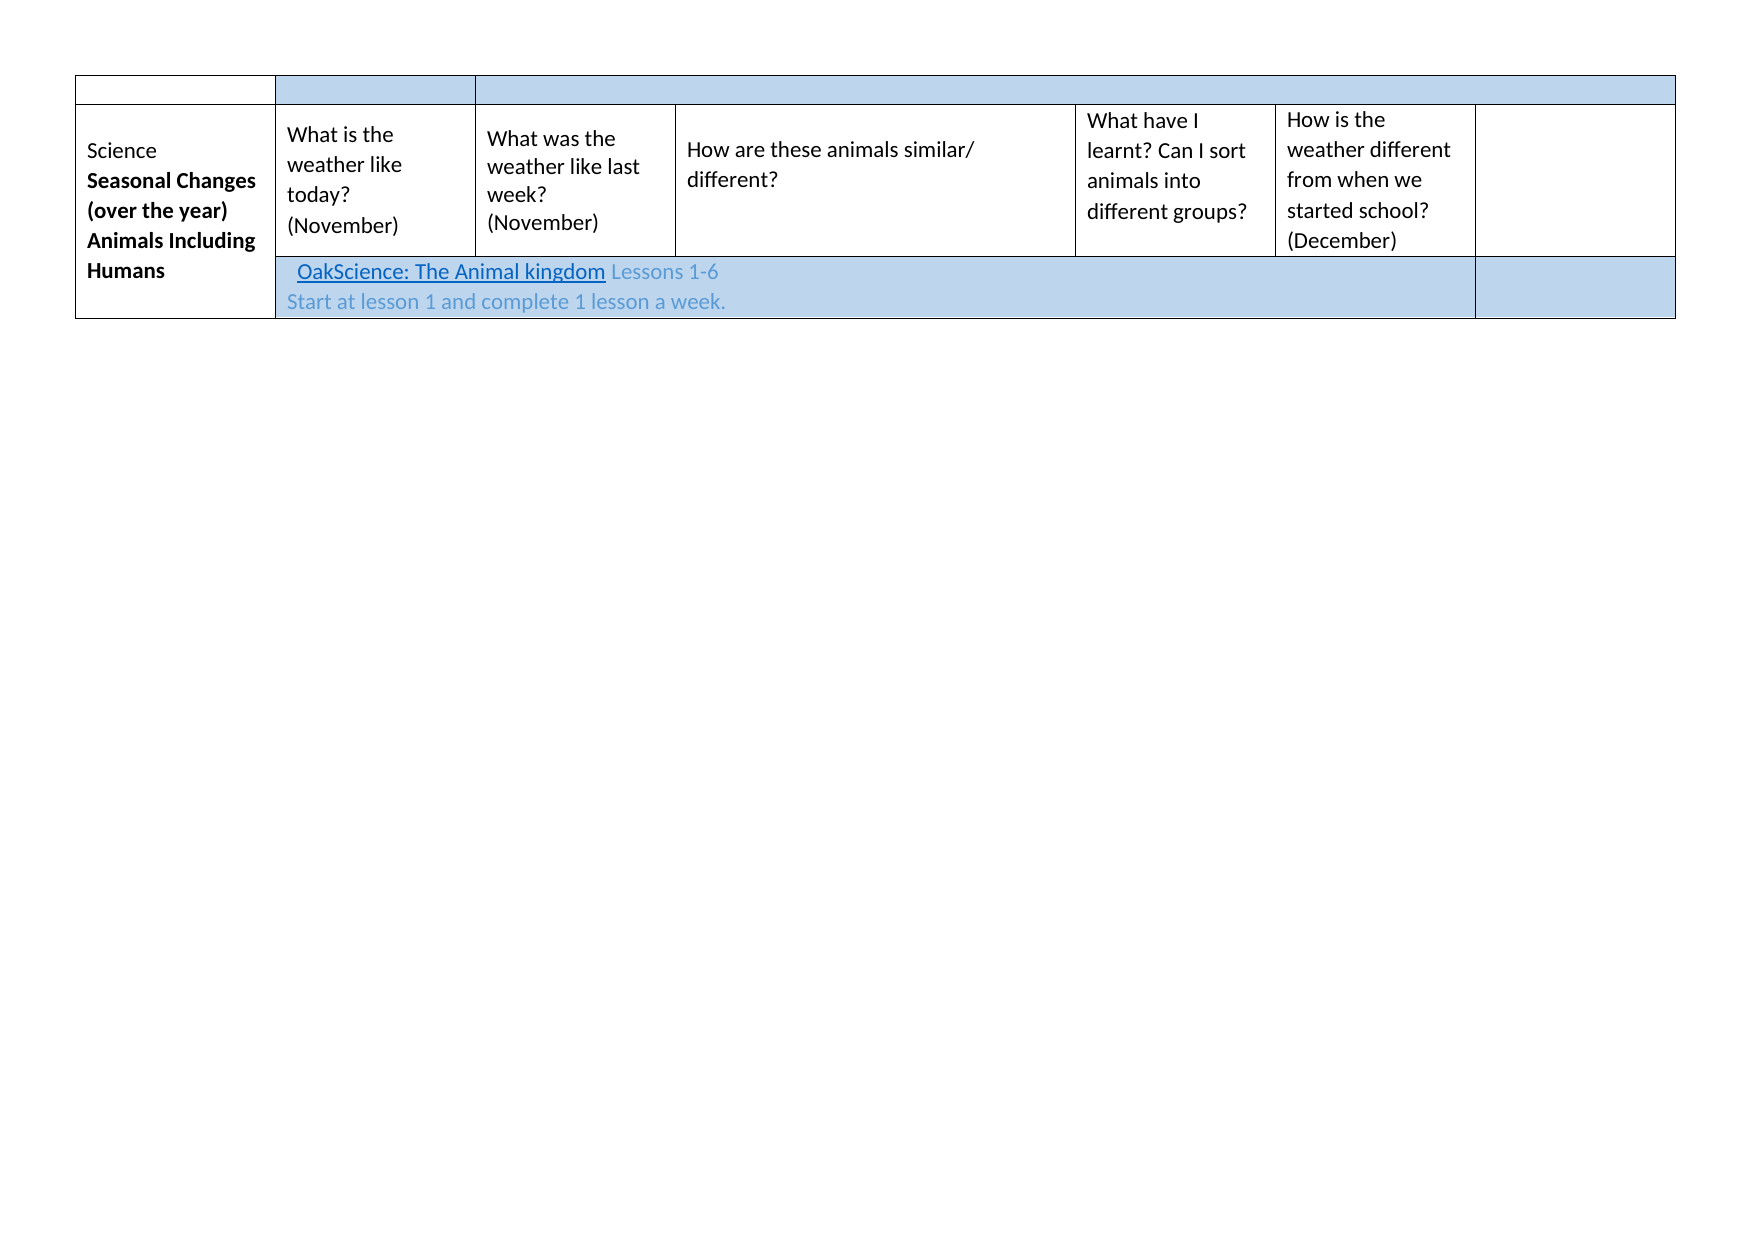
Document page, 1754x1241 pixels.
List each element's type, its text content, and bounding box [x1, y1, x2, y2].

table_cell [476, 76, 1675, 104]
table_cell [1476, 105, 1675, 256]
table_cell What have I learnt? Can I sort animals into different groups? [1076, 105, 1275, 256]
table_cell What is the weather like today? (November) [276, 105, 475, 256]
table_cell What was the weather like last week? (November) [476, 105, 675, 256]
table_cell How is the weather different from when we started school? (December) [1276, 105, 1475, 256]
table_cell Science Seasonal Changes (over the year) Animals Including Humans [76, 105, 275, 317]
table_cell OakScience: The Animal kingdom Lessons 1-6 Start at lesson 1 and complete 1 lesson a week. [276, 257, 1475, 317]
table_cell [1476, 257, 1675, 317]
table_cell How are these animals similar/ different? [676, 105, 1075, 256]
table_cell [276, 76, 475, 104]
